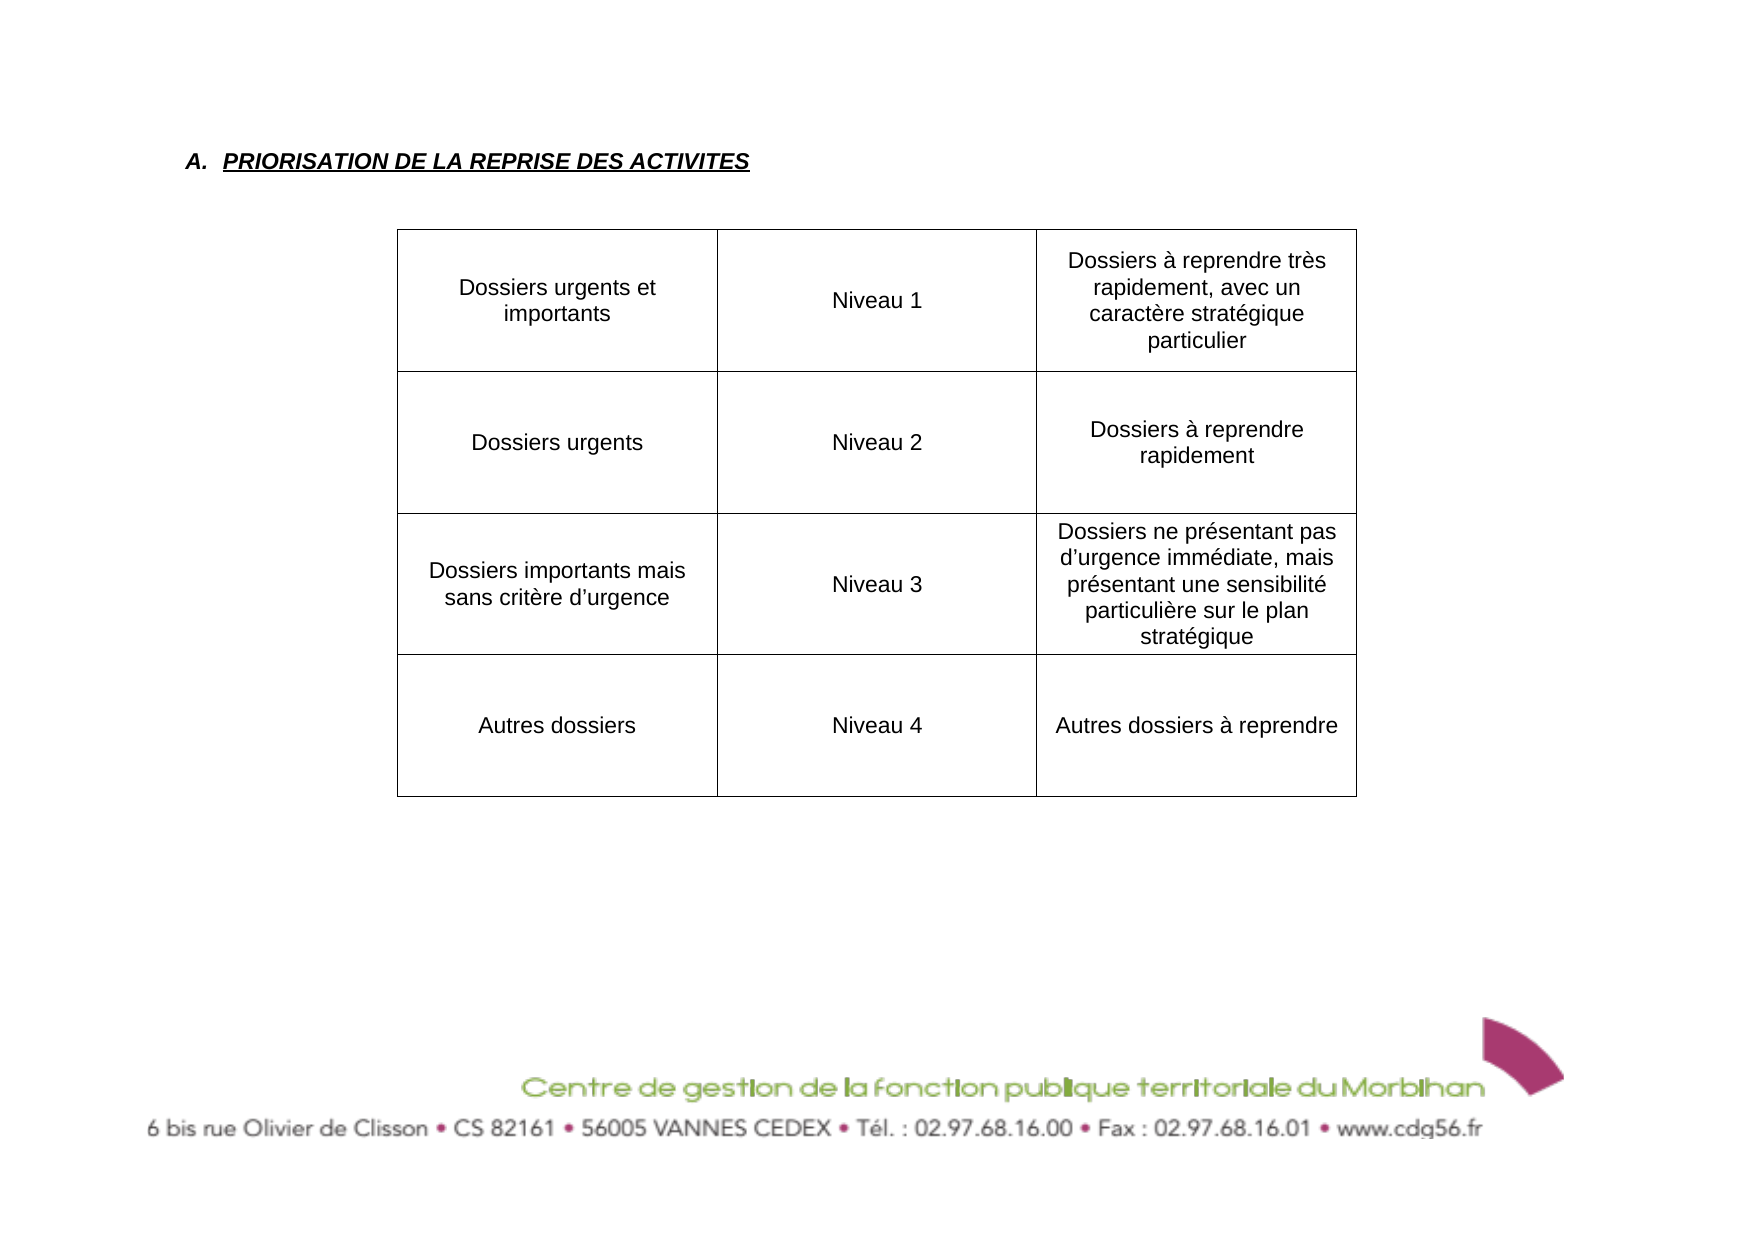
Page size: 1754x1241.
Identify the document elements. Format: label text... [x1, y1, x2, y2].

table_cell Dossiers importants mais sans critère d’urgence [398, 514, 717, 654]
table_cell Autres dossiers [398, 655, 717, 796]
list PRIORISATION DE LA REPRISE DES ACTIVITES [185, 148, 1606, 174]
table_cell Niveau 4 [718, 655, 1036, 796]
table_cell Dossiers urgents [398, 372, 717, 512]
table_cell Dossiers ne présentant pas d’urgence immédiate, mais présentant une sensibilité particulière sur le plan stratégique [1037, 514, 1356, 654]
table_cell Niveau 3 [718, 514, 1036, 654]
table_header Dossiers urgents et importants [398, 230, 717, 371]
table_cell Dossiers à reprendre rapidement [1037, 372, 1356, 512]
table_header Niveau 1 [718, 230, 1036, 371]
table_cell Autres dossiers à reprendre [1037, 655, 1356, 796]
table_cell Niveau 2 [718, 372, 1036, 512]
table_header Dossiers à reprendre très rapidement, avec un caractère stratégique particulier [1037, 230, 1356, 371]
